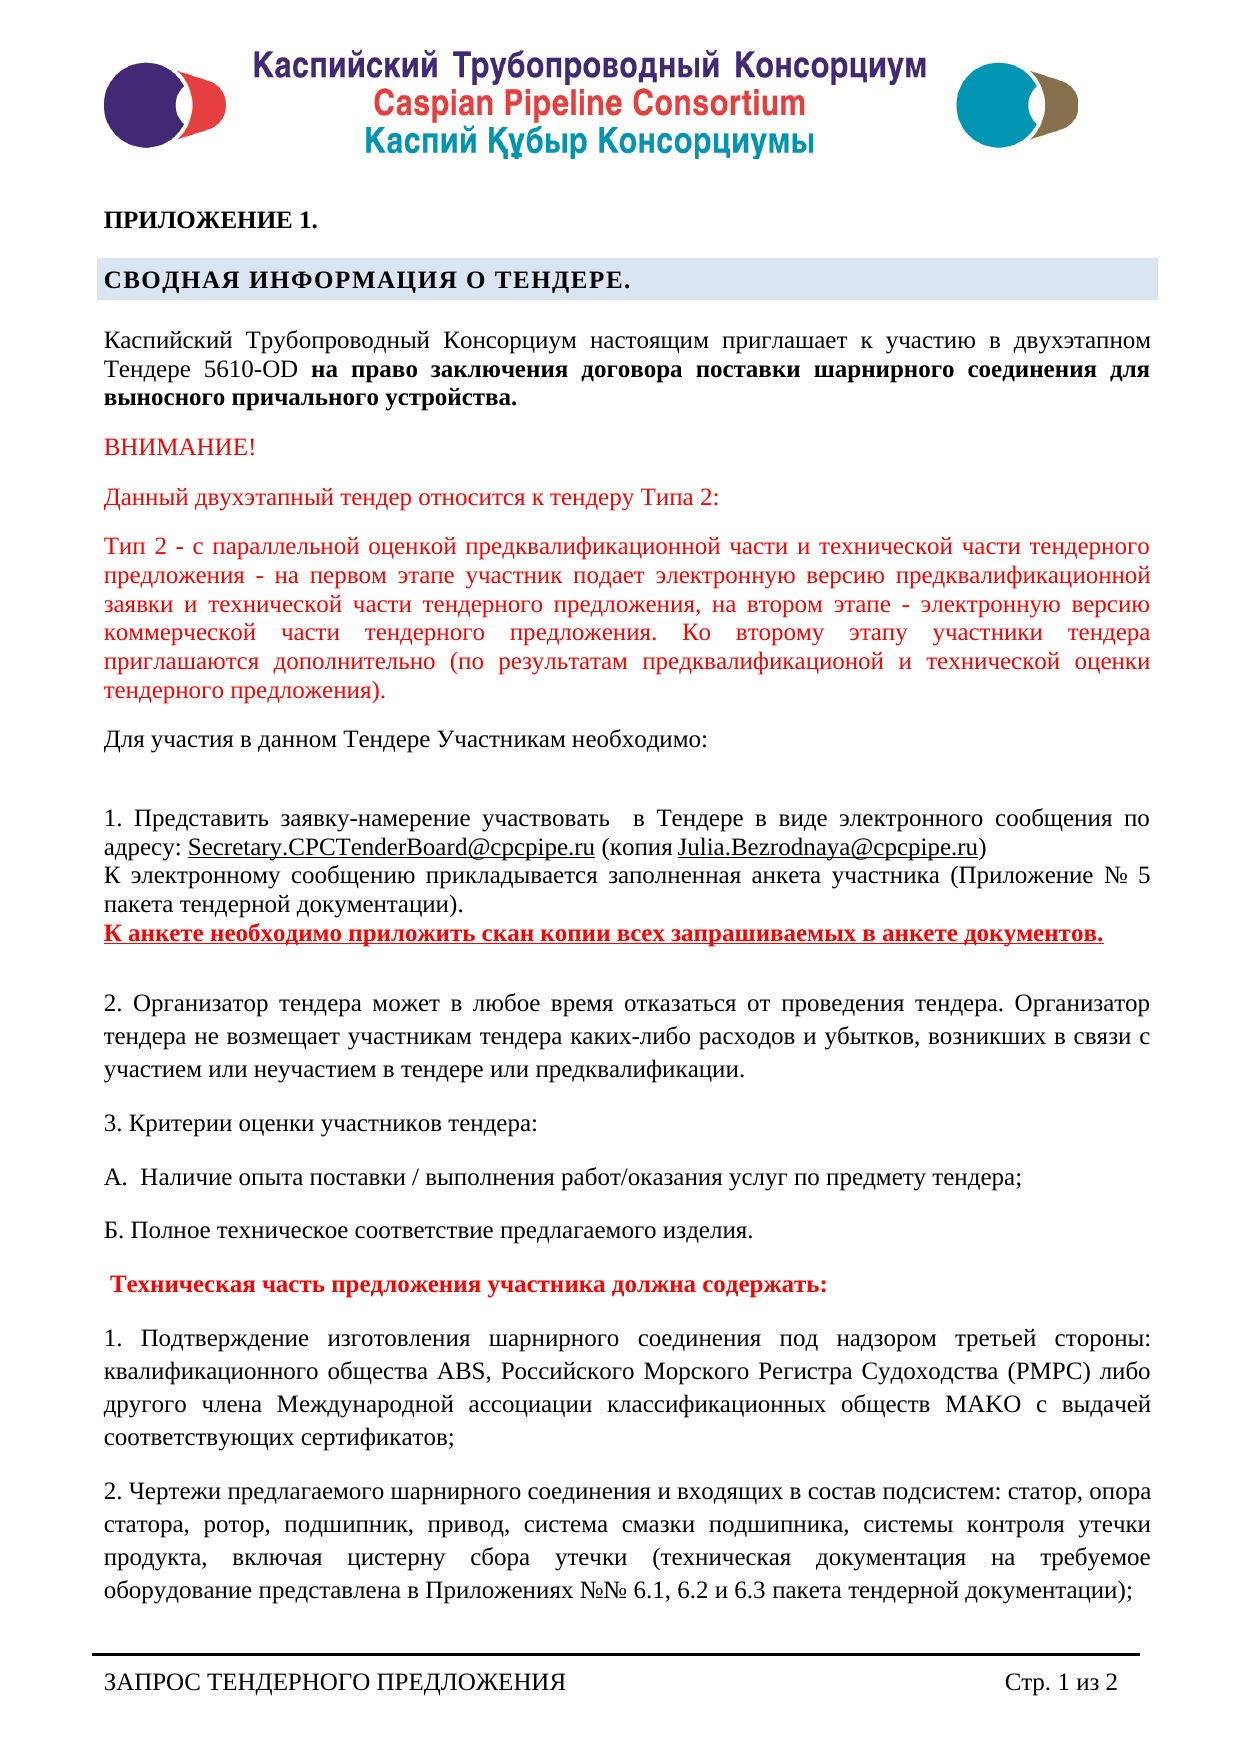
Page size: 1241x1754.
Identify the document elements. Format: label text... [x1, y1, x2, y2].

text А. Наличие опыта поставки / выполнения работ/оказания услуг по предмету тендера; [103, 1162, 1152, 1190]
subtitle Сводная информация о Тендере. [104, 265, 1152, 293]
text Каспийский Трубопроводный Консорциум настоящим приглашает к участию в двухэтапном Тендере 5610-OD на право заключения договора поставки шарнирного соединения для выносного причального устройства. [103, 325, 1152, 411]
text К анкете необходимо приложить скан копии всех запрашиваемых в анкете документов. [103, 918, 1152, 947]
text 3. Критерии оценки участников тендера: [103, 1108, 1152, 1136]
text 1. Представить заявку-намерение участвовать в Тендере в виде электронного сообщения по адресу: Secretary.CPCTenderBoard@cpcpipe.ru (копия Julia.Bezrodnaya@cpcpipe.ru) [103, 803, 1152, 860]
text Тип 2 - c параллельной оценкой предквалификационной части и технической части тендерного предложения - на первом этапе участник подает электронную версию предквалификационной заявки и технической части тендерного предложения, на втором этапе - электронную версию коммерческой части тендерного предложения. Ко второму этапу участники тендера приглашаются дополнительно (по результатам предквалификационой и технической оценки тендерного предложения). [103, 531, 1152, 704]
text ВНИМАНИЕ! [103, 432, 1152, 461]
text 2. Чертежи предлагаемого шарнирного соединения и входящих в состав подсистем: статор, опора статора, ротор, подшипник, привод, система смазки подшипника, системы контроля утечки продукта, включая цистерну сбора утечки (техническая документация на требуемое оборудование представлена в Приложениях №№ 6.1, 6.2 и 6.3 пакета тендерной документации); [103, 1476, 1152, 1604]
text Техническая часть предложения участника должна содержать: [103, 1269, 1152, 1298]
text 1. Подтверждение изготовления шарнирного соединения под надзором третьей стороны: квалификационного общества ABS, Российского Морского Регистра Судоходства (РМРС) либо другого члена Международной ассоциации классификационных обществ MAKO с выдачей соответствующих сертификатов; [103, 1323, 1152, 1451]
text Данный двухэтапный тендер относится к тендеру Типа 2: [103, 482, 1152, 510]
text Для участия в данном Тендере Участникам необходимо: [103, 724, 1152, 753]
text К электронному сообщению прикладывается заполненная анкета участника (Приложение № 5 пакета тендерной документации). [103, 860, 1152, 918]
text 2. Организатор тендера может в любое время отказаться от проведения тендера. Организатор тендера не возмещает участникам тендера каких-либо расходов и убытков, возникших в связи с участием или неучастием в тендере или предквалификации. [103, 988, 1152, 1083]
text Б. Полное техническое соответствие предлагаемого изделия. [103, 1215, 1152, 1244]
text ПРИЛОЖЕНИЕ 1. [103, 205, 1152, 233]
